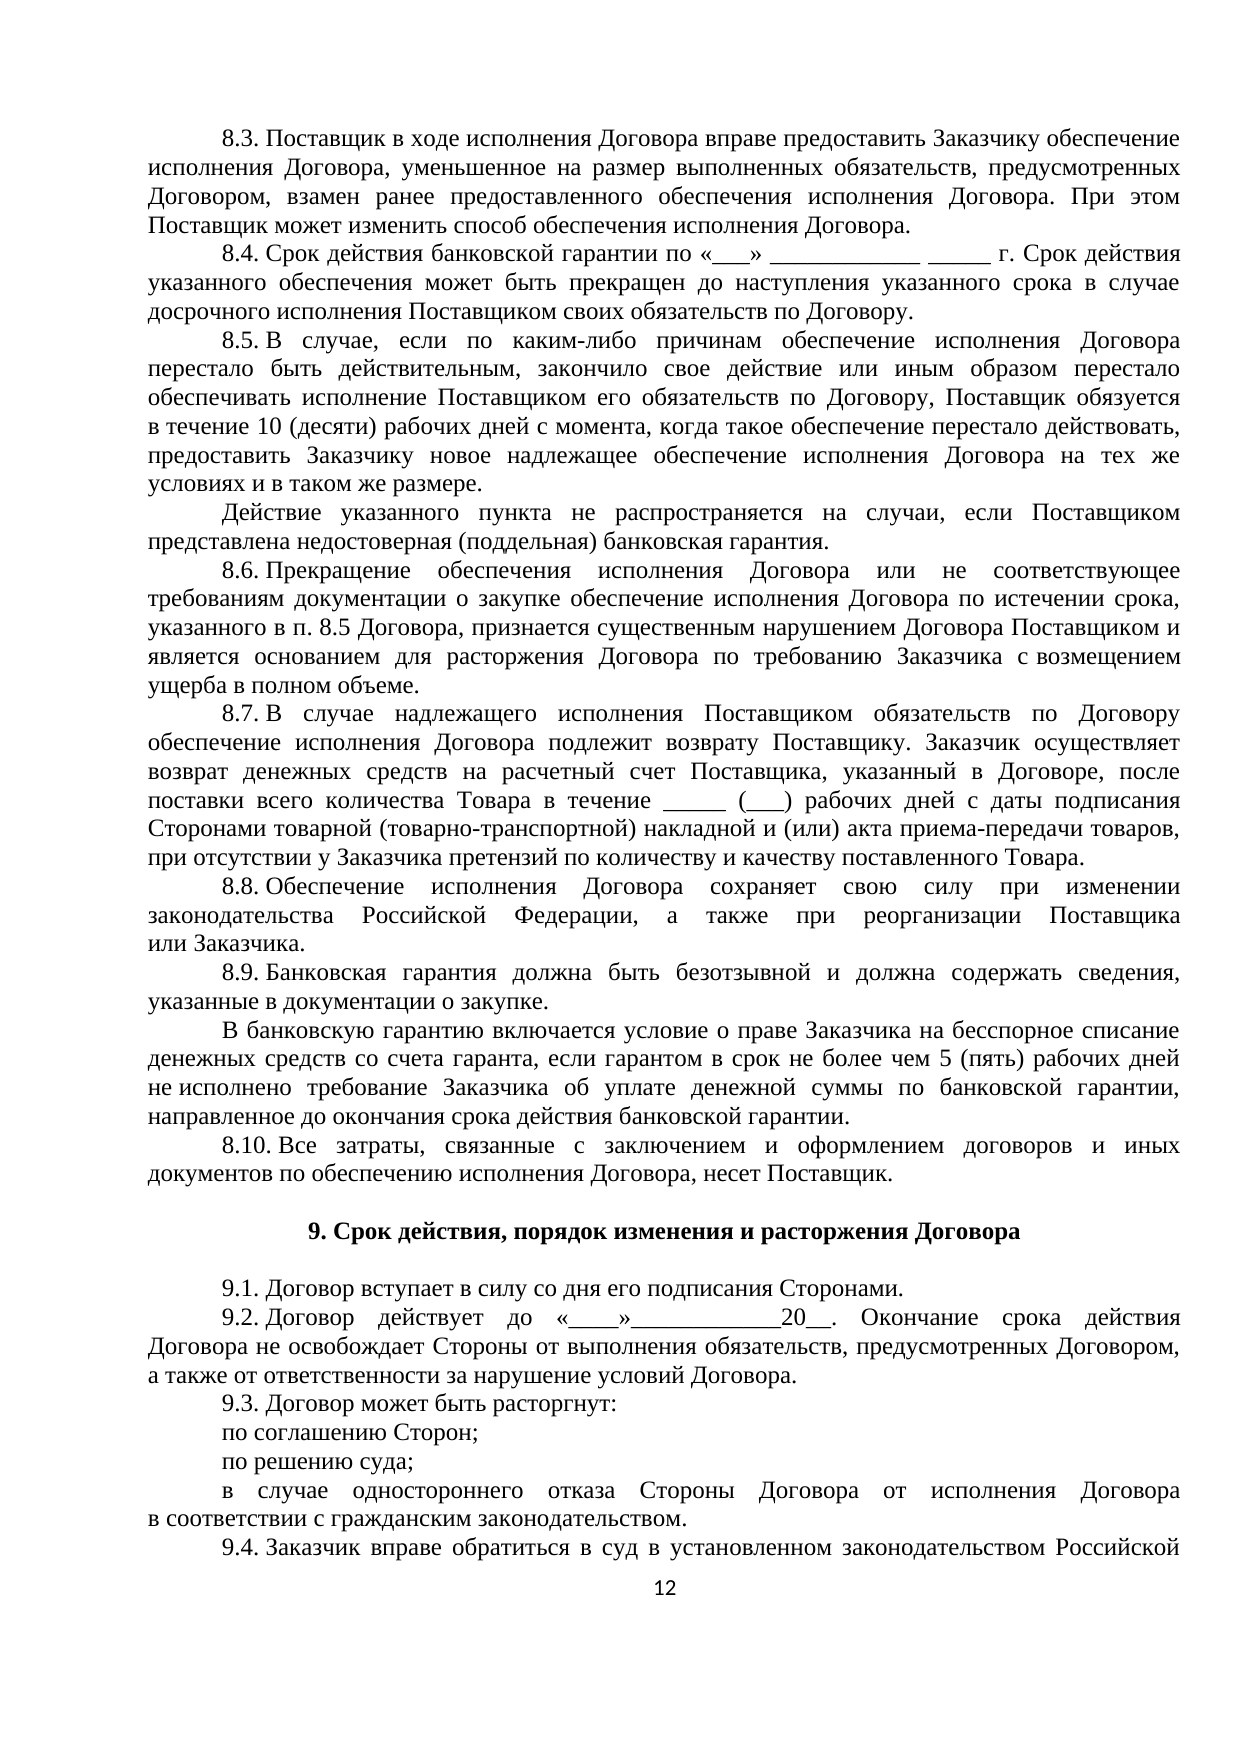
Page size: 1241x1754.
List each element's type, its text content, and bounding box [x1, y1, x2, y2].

text 8.8. Обеспечение исполнения Договора сохраняет свою силу при изменении законодательства Российской Федерации, а также при реорганизации Поставщика или Заказчика. [148, 871, 1181, 957]
text 8.3. Поставщик в ходе исполнения Договора вправе предоставить Заказчику обеспечение исполнения Договора, уменьшенное на размер выполненных обязательств, предусмотренных Договором, взамен ранее предоставленного обеспечения исполнения Договора. При этом Поставщик может изменить способ обеспечения исполнения Договора. [148, 123, 1181, 238]
text 8.5. В случае, если по каким-либо причинам обеспечение исполнения Договора перестало быть действительным, закончило свое действие или иным образом перестало обеспечивать исполнение Поставщиком его обязательств по Договору, Поставщик обязуется в течение 10 (десяти) рабочих дней с момента, когда такое обеспечение перестало действовать, предоставить Заказчику новое надлежащее обеспечение исполнения Договора на тех же условиях и в таком же размере. [148, 325, 1181, 497]
text 8.10. Все затраты, связанные с заключением и оформлением договоров и иных документов по обеспечению исполнения Договора, несет Поставщик. [148, 1130, 1181, 1187]
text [148, 1532, 1181, 1561]
text 8.6. Прекращение обеспечения исполнения Договора или не соответствующее требованиям документации о закупке обеспечение исполнения Договора по истечении срока, указанного в п. 8.5 Договора, признается существенным нарушением Договора Поставщиком и является основанием для расторжения Договора по требованию Заказчика с возмещением ущерба в полном объеме. [148, 555, 1181, 698]
text В банковскую гарантию включается условие о праве Заказчика на бесспорное списание денежных средств со счета гаранта, если гарантом в срок не более чем 5 (пять) рабочих дней не исполнено требование Заказчика об уплате денежной суммы по банковской гарантии, направленное до окончания срока действия банковской гарантии. [148, 1015, 1181, 1130]
text 8.7. В случае надлежащего исполнения Поставщиком обязательств по Договору обеспечение исполнения Договора подлежит возврату Поставщику. Заказчик осуществляет возврат денежных средств на расчетный счет Поставщика, указанный в Договоре, после поставки всего количества Товара в течение _____ (___) рабочих дней с даты подписания Сторонами товарной (товарно-транспортной) накладной и (или) акта приема-передачи товаров, при отсутствии у Заказчика претензий по количеству и качеству поставленного Товара. [148, 698, 1181, 871]
text 9.1. Договор вступает в силу со дня его подписания Сторонами. [148, 1273, 1181, 1302]
text 8.9. Банковская гарантия должна быть безотзывной и должна содержать сведения, указанные в документации о закупке. [148, 957, 1181, 1015]
text по решению суда; [148, 1446, 1181, 1475]
text 9. Срок действия, порядок изменения и расторжения Договора [148, 1216, 1181, 1245]
text 9.3. Договор может быть расторгнут: [148, 1388, 1181, 1417]
text по соглашению Сторон; [148, 1417, 1181, 1446]
text 9.2. Договор действует до «____»____________20__. Окончание срока действия Договора не освобождает Стороны от выполнения обязательств, предусмотренных Договором, а также от ответственности за нарушение условий Договора. [148, 1302, 1181, 1388]
text в случае одностороннего отказа Стороны Договора от исполнения Договора в соответствии с гражданским законодательством. [148, 1475, 1181, 1532]
text 8.4. Срок действия банковской гарантии по «___» ____________ _____ г. Срок действия указанного обеспечения может быть прекращен до наступления указанного срока в случае досрочного исполнения Поставщиком своих обязательств по Договору. [148, 238, 1181, 325]
text Действие указанного пункта не распространяется на случаи, если Поставщиком представлена недостоверная (поддельная) банковская гарантия. [148, 497, 1181, 555]
